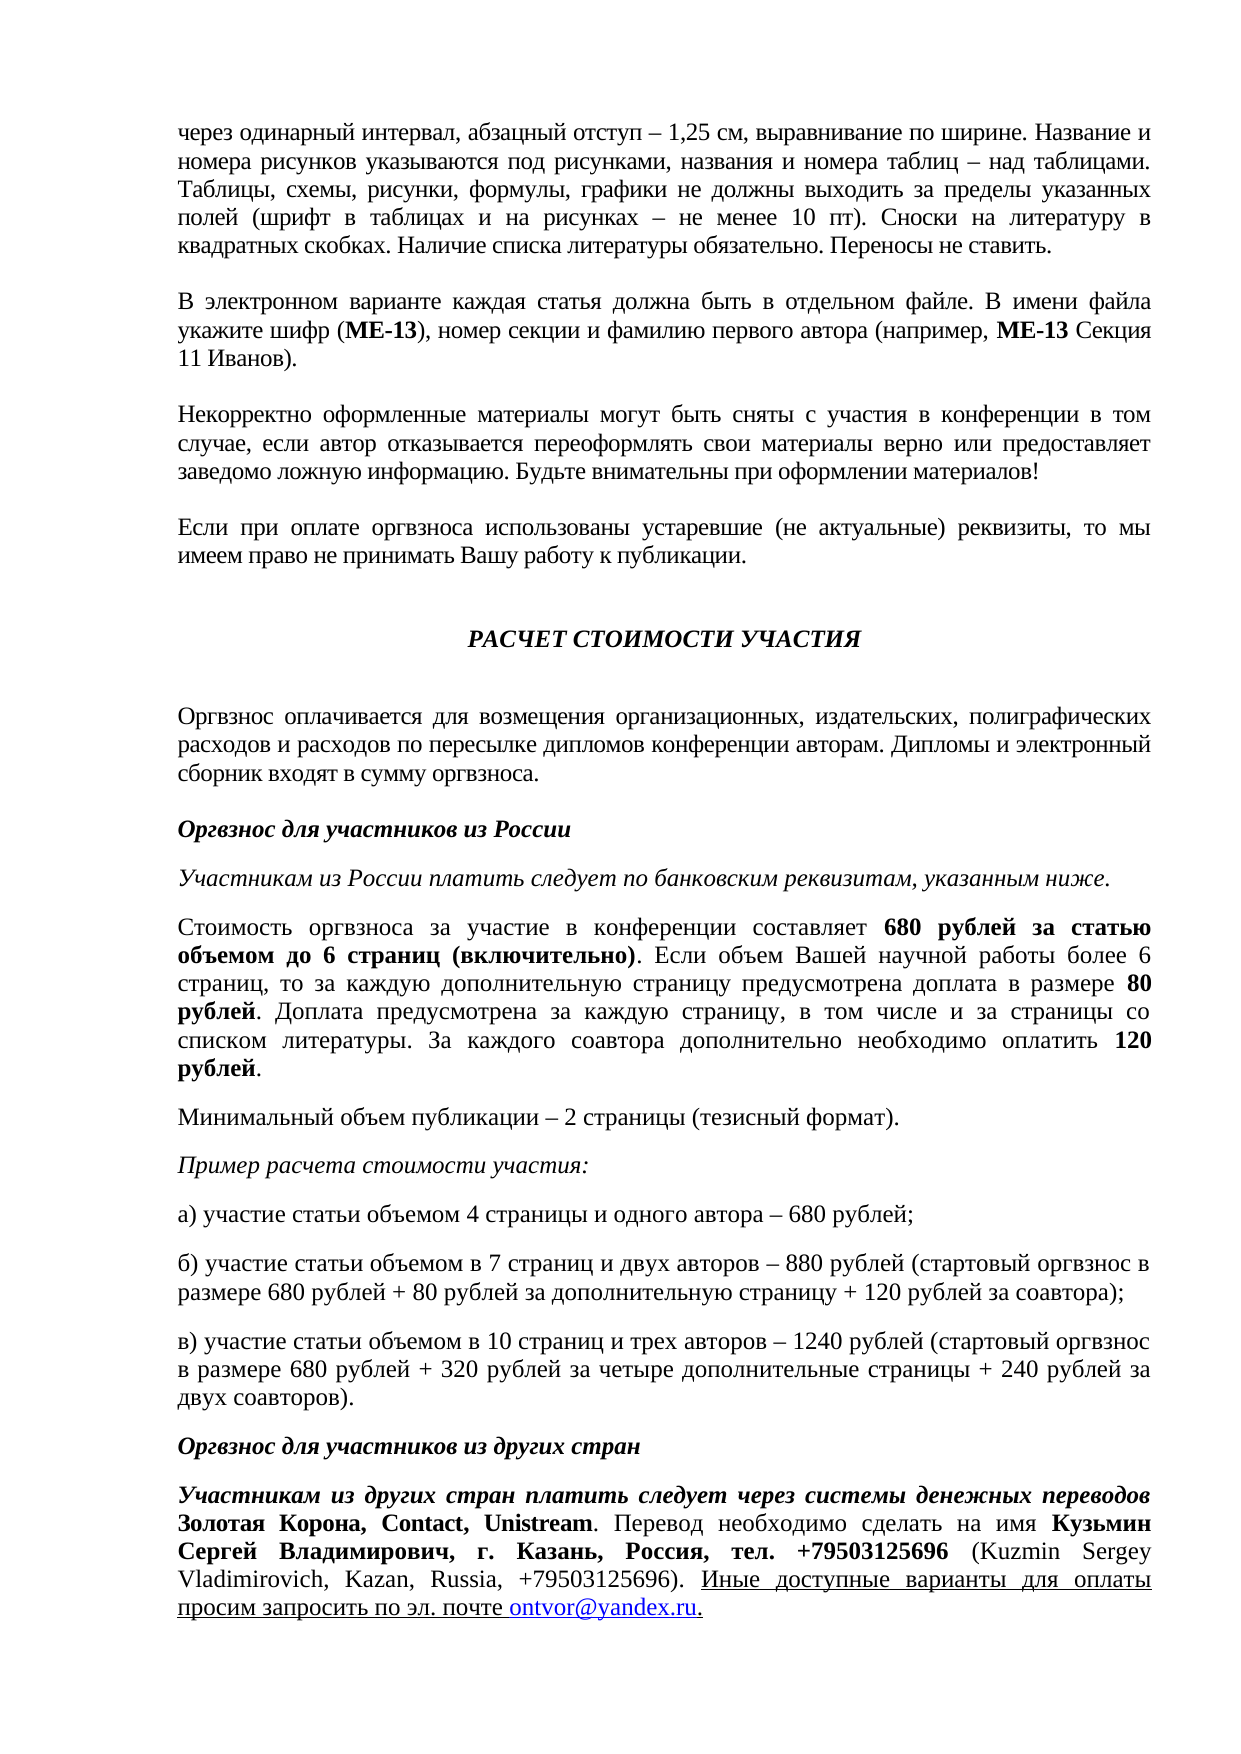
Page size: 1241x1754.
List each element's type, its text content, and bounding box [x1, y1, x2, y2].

text Если при оплате оргвзноса использованы устаревшие (не актуальные) реквизиты, то мы имеем право не принимать Вашу работу к публикации. [177, 513, 1152, 569]
text Оргвзнос для участников из России [177, 814, 1152, 843]
text Стоимость оргвзноса за участие в конференции составляет 680 рублей за статью объемом до 6 страниц (включительно). Если объем Вашей научной работы более 6 страниц, то за каждую дополнительную страницу предусмотрена доплата в размере 80 рублей. Доплата предусмотрена за каждую страницу, в том числе и за страницы со списком литературы. За каждого соавтора дополнительно необходимо оплатить 120 рублей. [177, 912, 1152, 1082]
text Некорректно оформленные материалы могут быть сняты с участия в конференции в том случае, если автор отказывается переоформлять свои материалы верно или предоставляет заведомо ложную информацию. Будьте внимательны при оформлении материалов! [177, 400, 1152, 484]
text Оргвзнос для участников из других стран [177, 1432, 1152, 1460]
text в) участие статьи объемом в 10 страниц и трех авторов – 1240 рублей (стартовый оргвзнос в размере 680 рублей + 320 рублей за четыре дополнительные страницы + 240 рублей за двух соавторов). [177, 1327, 1152, 1411]
text а) участие статьи объемом 4 страницы и одного автора – 680 рублей; [177, 1200, 1152, 1228]
text РАСЧЕТ СТОИМОСТИ УЧАСТИЯ [177, 625, 1152, 681]
text В электронном варианте каждая статья должна быть в отдельном файле. В имени файла укажите шифр (МЕ-13), номер секции и фамилию первого автора (например, МЕ-13 Секция 11 Иванов). [177, 287, 1152, 372]
text б) участие статьи объемом в 7 страниц и двух авторов – 880 рублей (стартовый оргвзнос в размере 680 рублей + 80 рублей за дополнительную страницу + 120 рублей за соавтора); [177, 1249, 1152, 1306]
text Участникам из других стран платить следует через системы денежных переводов Золотая Корона, Contact, Unistream. Перевод необходимо сделать на имя Кузьмин Сергей Владимирович, г. Казань, Россия, тел. +79503125696 (Kuzmin Sergey Vladimirovich, Kazan, Russia, +79503125696). Иные доступные варианты для оплаты просим запросить по эл. почте ontvor@yandex.ru. [177, 1481, 1152, 1620]
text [177, 118, 1152, 259]
text Оргвзнос оплачивается для возмещения организационных, издательских, полиграфических расходов и расходов по пересылке дипломов конференции авторам. Дипломы и электронный сборник входят в сумму оргвзноса. [177, 702, 1152, 786]
text Пример расчета стоимости участия: [177, 1151, 1152, 1179]
text Минимальный объем публикации – 2 страницы (тезисный формат). [177, 1102, 1152, 1131]
text Участникам из России платить следует по банковским реквизитам, указанным ниже. [177, 863, 1152, 892]
